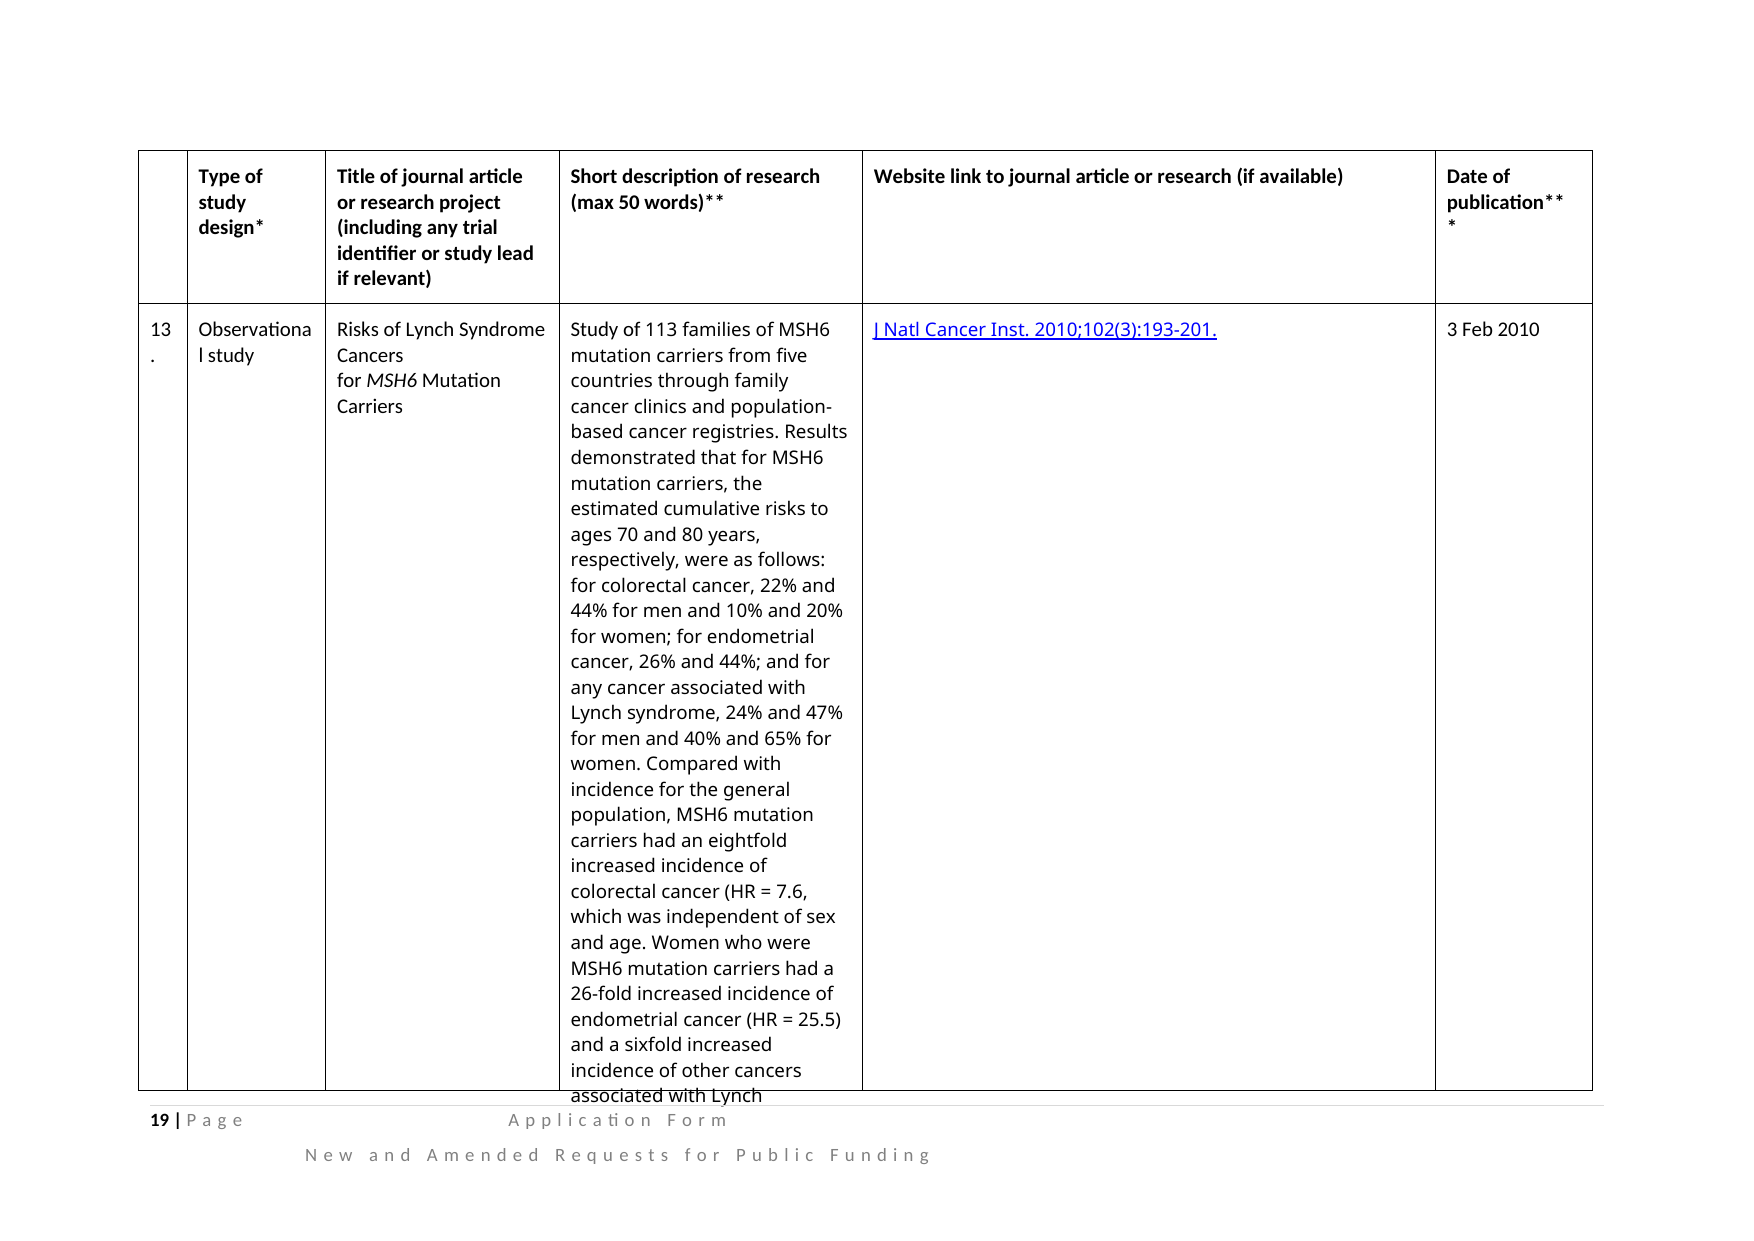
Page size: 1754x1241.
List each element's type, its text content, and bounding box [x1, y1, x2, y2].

table_cell 13. [139, 304, 187, 1090]
table_header Title of journal article or research project (including any trial identifier or study lead if relevant) [326, 151, 559, 303]
table_cell J Natl Cancer Inst. 2010;102(3):193-201. [863, 304, 1435, 1090]
table_cell Study of 113 families of MSH6 mutation carriers from five countries through family cancer clinics and population-based cancer registries. Results demonstrated that for MSH6 mutation carriers, the estimated cumulative risks to ages 70 and 80 years, respectively, were as follows: for colorectal cancer, 22% and 44% for men and 10% and 20% for women; for endometrial cancer, 26% and 44%; and for any cancer associated with Lynch syndrome, 24% and 47% for men and 40% and 65% for women. Compared with incidence for the general population, MSH6 mutation carriers had an eightfold increased incidence of colorectal cancer (HR = 7.6, which was independent of sex and age. Women who were MSH6 mutation carriers had a 26-fold increased incidence of endometrial cancer (HR = 25.5) and a sixfold increased incidence of other cancers associated with Lynch syndrome (HR = 6.0). [560, 304, 862, 1090]
table_header Website link to journal article or research (if available) [863, 151, 1435, 303]
table_header Type of study design* [188, 151, 325, 303]
table_header Short description of research (max 50 words)** [560, 151, 862, 303]
table_header [139, 151, 187, 303]
table_cell 3 Feb 2010 [1436, 304, 1592, 1090]
table_header Date of publication*** [1436, 151, 1592, 303]
table_cell Risks of Lynch Syndrome Cancers for MSH6 Mutation Carriers [326, 304, 559, 1090]
table_cell Observational study [188, 304, 325, 1090]
